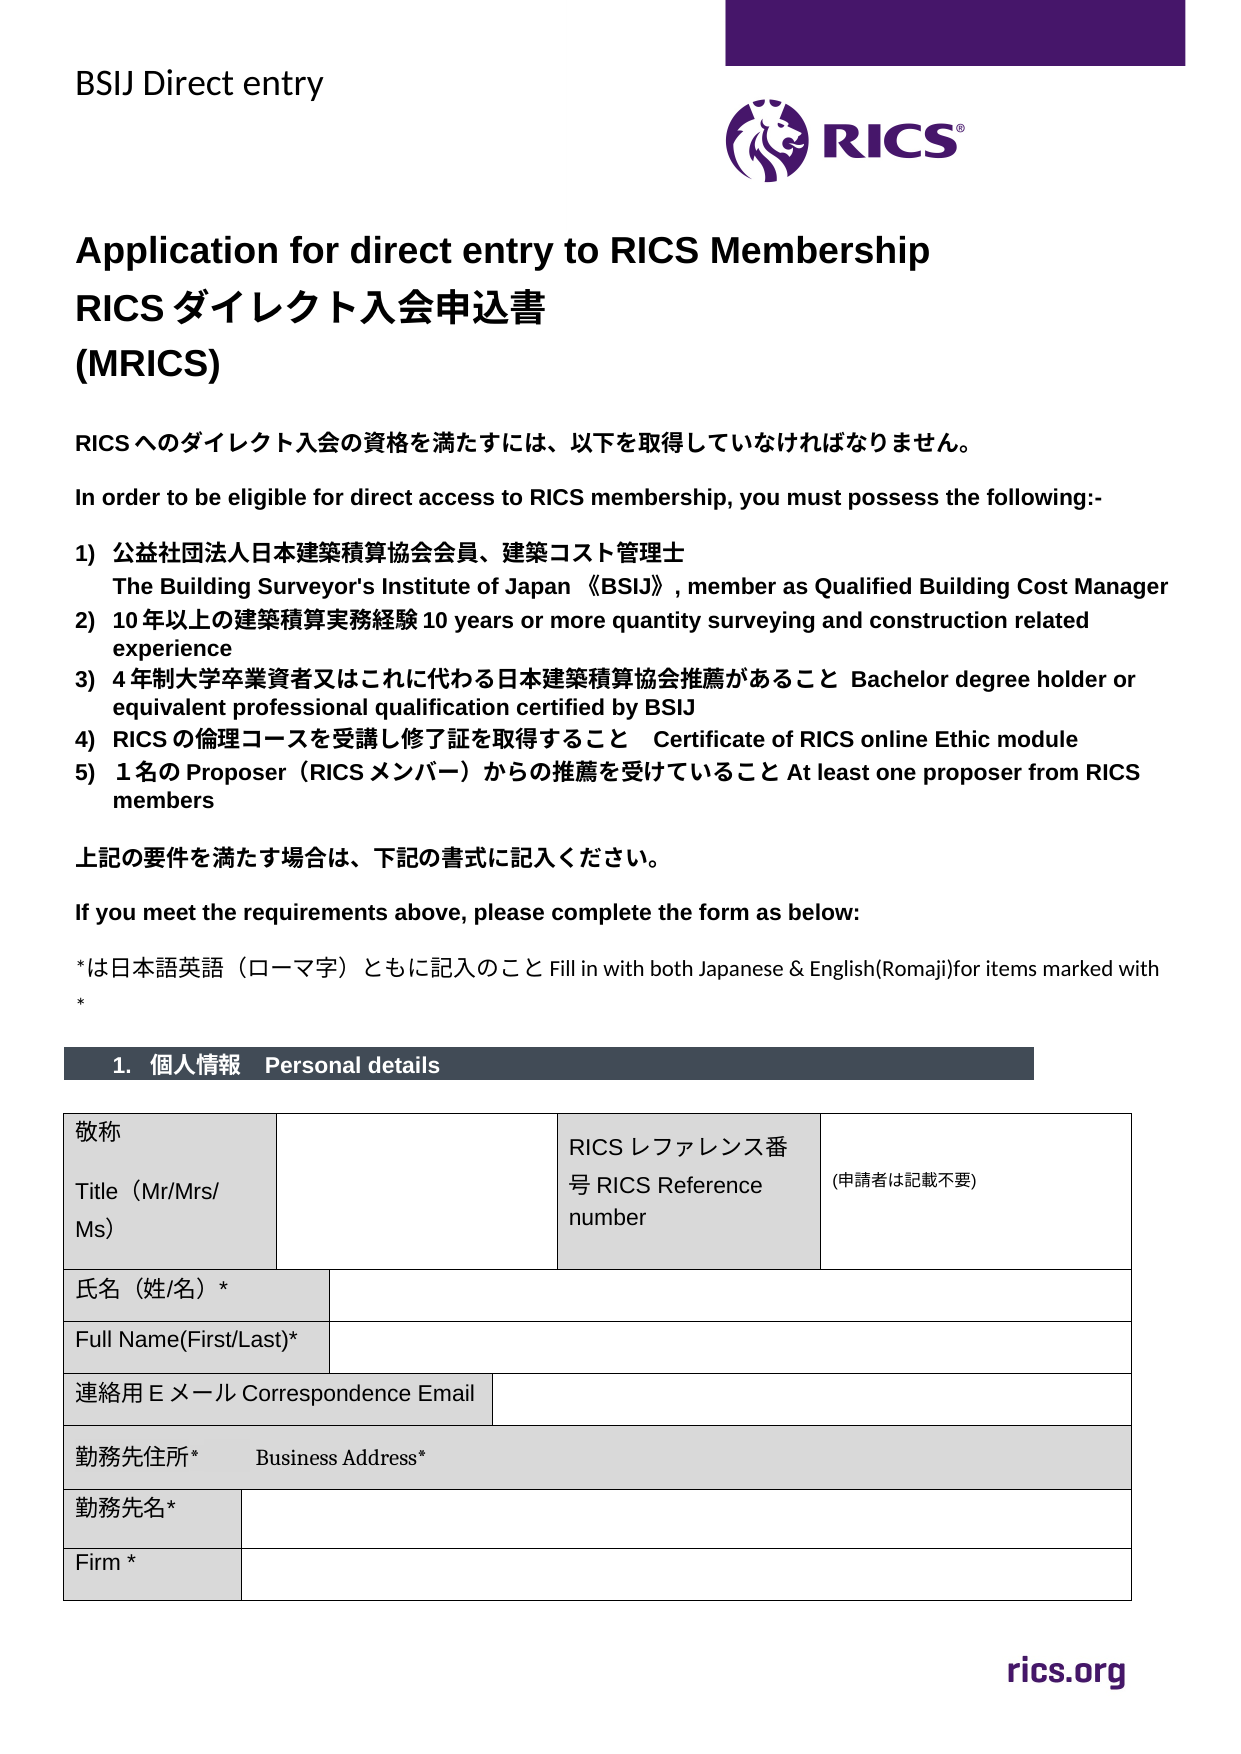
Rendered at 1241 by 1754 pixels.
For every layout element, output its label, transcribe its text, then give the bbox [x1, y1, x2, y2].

text (MRICS) [75, 341, 1165, 384]
picture [0, 0, 1186, 231]
table_cell Full Name(First/Last)* [64, 1322, 329, 1373]
text The Building Surveyor's Institute of Japan 《BSIJ》, member as Qualified Building Cost Manager [112, 568, 1176, 601]
table_header (申請者は記載不要) [821, 1114, 1131, 1269]
table_cell 氏名（姓/名）* [64, 1270, 329, 1321]
text 上記の要件を満たす場合は、下記の書式に記入ください。 [75, 840, 1176, 873]
list 公益社団法人日本建築積算協会会員、建築コスト管理士 [75, 535, 1176, 568]
table_header 個人情報 Personal details [64, 1047, 1034, 1080]
text In order to be eligible for direct access to RICS membership, you must possess the following:- [75, 484, 1176, 510]
text *は日本語英語（ローマ字）ともに記入のことFill in with both Japanese & English(Romaji)for items marked with * [75, 950, 1176, 1021]
table_cell [330, 1322, 1131, 1373]
table_header 敬称 Title（Mr/Mrs/Ms） [64, 1114, 276, 1269]
text If you meet the requirements above, please complete the form as below: [75, 899, 1176, 925]
table_cell 勤務先住所* Business Address* [64, 1426, 1131, 1489]
text Application for direct entry to RICS Membership [75, 229, 1165, 272]
table_cell [242, 1490, 1131, 1548]
list 4年制大学卒業資者又はこれに代わる日本建築積算協会推薦があること Bachelor degree holder or equivalent professional qualification certified by BSIJ [75, 661, 1176, 721]
table_cell 連絡用EメールCorrespondence Email [64, 1374, 492, 1425]
text RICSへのダイレクト入会の資格を満たすには、以下を取得していなければなりません。 [75, 425, 1176, 458]
table_cell 勤務先名* [64, 1490, 241, 1548]
list 10年以上の建築積算実務経験10 years or more quantity surveying and construction related experience [75, 601, 1176, 661]
table_cell Firm * [64, 1549, 241, 1600]
list RICSの倫理コースを受講し修了証を取得すること Certificate of RICS online Ethic module [75, 721, 1176, 754]
table_header [277, 1114, 557, 1269]
table_header RICSレファレンス番号RICS Reference number [558, 1114, 820, 1269]
list １名のProposer（RICSメンバー）からの推薦を受けていること At least one proposer from RICS members [75, 754, 1176, 813]
picture [0, 1576, 1186, 1753]
table_cell [493, 1374, 1131, 1425]
table_cell [242, 1549, 1131, 1600]
text RICSダイレクト入会申込書 [75, 278, 1165, 333]
table_cell [330, 1270, 1131, 1321]
